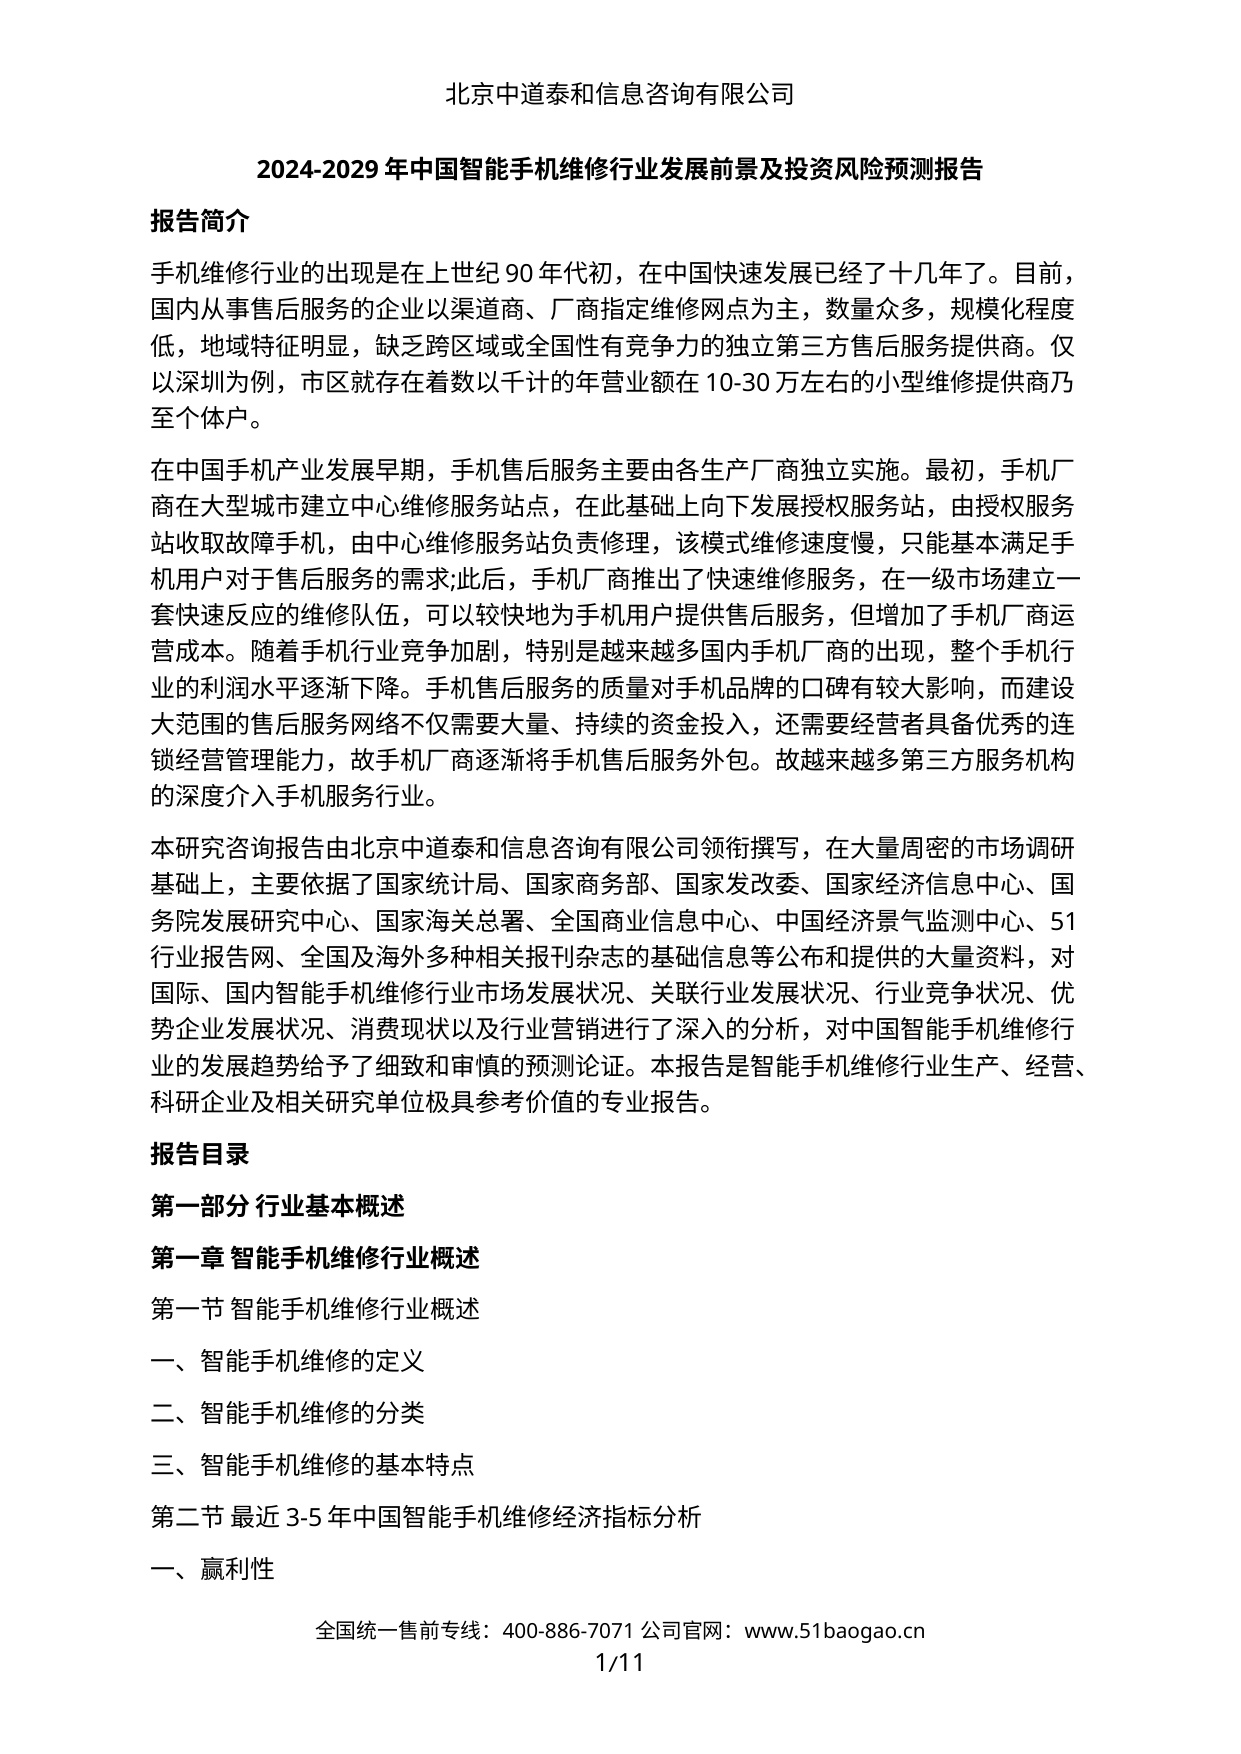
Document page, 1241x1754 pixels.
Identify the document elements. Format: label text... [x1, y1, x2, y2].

text 第一节 智能手机维修行业概述 [150, 1290, 1090, 1326]
text 一、智能手机维修的定义 [150, 1342, 1090, 1378]
text 一、赢利性 [150, 1549, 1090, 1586]
text 第二节 最近3-5年中国智能手机维修经济指标分析 [150, 1497, 1090, 1534]
text 2024-2029年中国智能手机维修行业发展前景及投资风险预测报告 [150, 150, 1090, 186]
text 在中国手机产业发展早期，手机售后服务主要由各生产厂商独立实施。最初，手机厂商在大型城市建立中心维修服务站点，在此基础上向下发展授权服务站，由授权服务站收取故障手机，由中心维修服务站负责修理，该模式维修速度慢，只能基本满足手机用户对于售后服务的需求;此后，手机厂商推出了快速维修服务，在一级市场建立一套快速反应的维修队伍，可以较快地为手机用户提供售后服务，但增加了手机厂商运营成本。随着手机行业竞争加剧，特别是越来越多国内手机厂商的出现，整个手机行业的利润水平逐渐下降。手机售后服务的质量对手机品牌的口碑有较大影响，而建设大范围的售后服务网络不仅需要大量、持续的资金投入，还需要经营者具备优秀的连锁经营管理能力，故手机厂商逐渐将手机售后服务外包。故越来越多第三方服务机构的深度介入手机服务行业。 [150, 451, 1090, 813]
text 本研究咨询报告由北京中道泰和信息咨询有限公司领衔撰写，在大量周密的市场调研基础上，主要依据了国家统计局、国家商务部、国家发改委、国家经济信息中心、国务院发展研究中心、国家海关总署、全国商业信息中心、中国经济景气监测中心、51行业报告网、全国及海外多种相关报刊杂志的基础信息等公布和提供的大量资料，对国际、国内智能手机维修行业市场发展状况、关联行业发展状况、行业竞争状况、优势企业发展状况、消费现状以及行业营销进行了深入的分析，对中国智能手机维修行业的发展趋势给予了细致和审慎的预测论证。本报告是智能手机维修行业生产、经营、科研企业及相关研究单位极具参考价值的专业报告。 [150, 829, 1090, 1119]
text 三、智能手机维修的基本特点 [150, 1446, 1090, 1482]
text 第一部分 行业基本概述 [150, 1186, 1090, 1222]
text 报告简介 [150, 202, 1090, 238]
text 手机维修行业的出现是在上世纪90年代初，在中国快速发展已经了十几年了。目前，国内从事售后服务的企业以渠道商、厂商指定维修网点为主，数量众多，规模化程度低，地域特征明显，缺乏跨区域或全国性有竞争力的独立第三方售后服务提供商。仅以深圳为例，市区就存在着数以千计的年营业额在10-30万左右的小型维修提供商乃至个体户。 [150, 254, 1090, 435]
text 报告目录 [150, 1134, 1090, 1171]
text 二、智能手机维修的分类 [150, 1394, 1090, 1430]
text 第一章 智能手机维修行业概述 [150, 1238, 1090, 1274]
